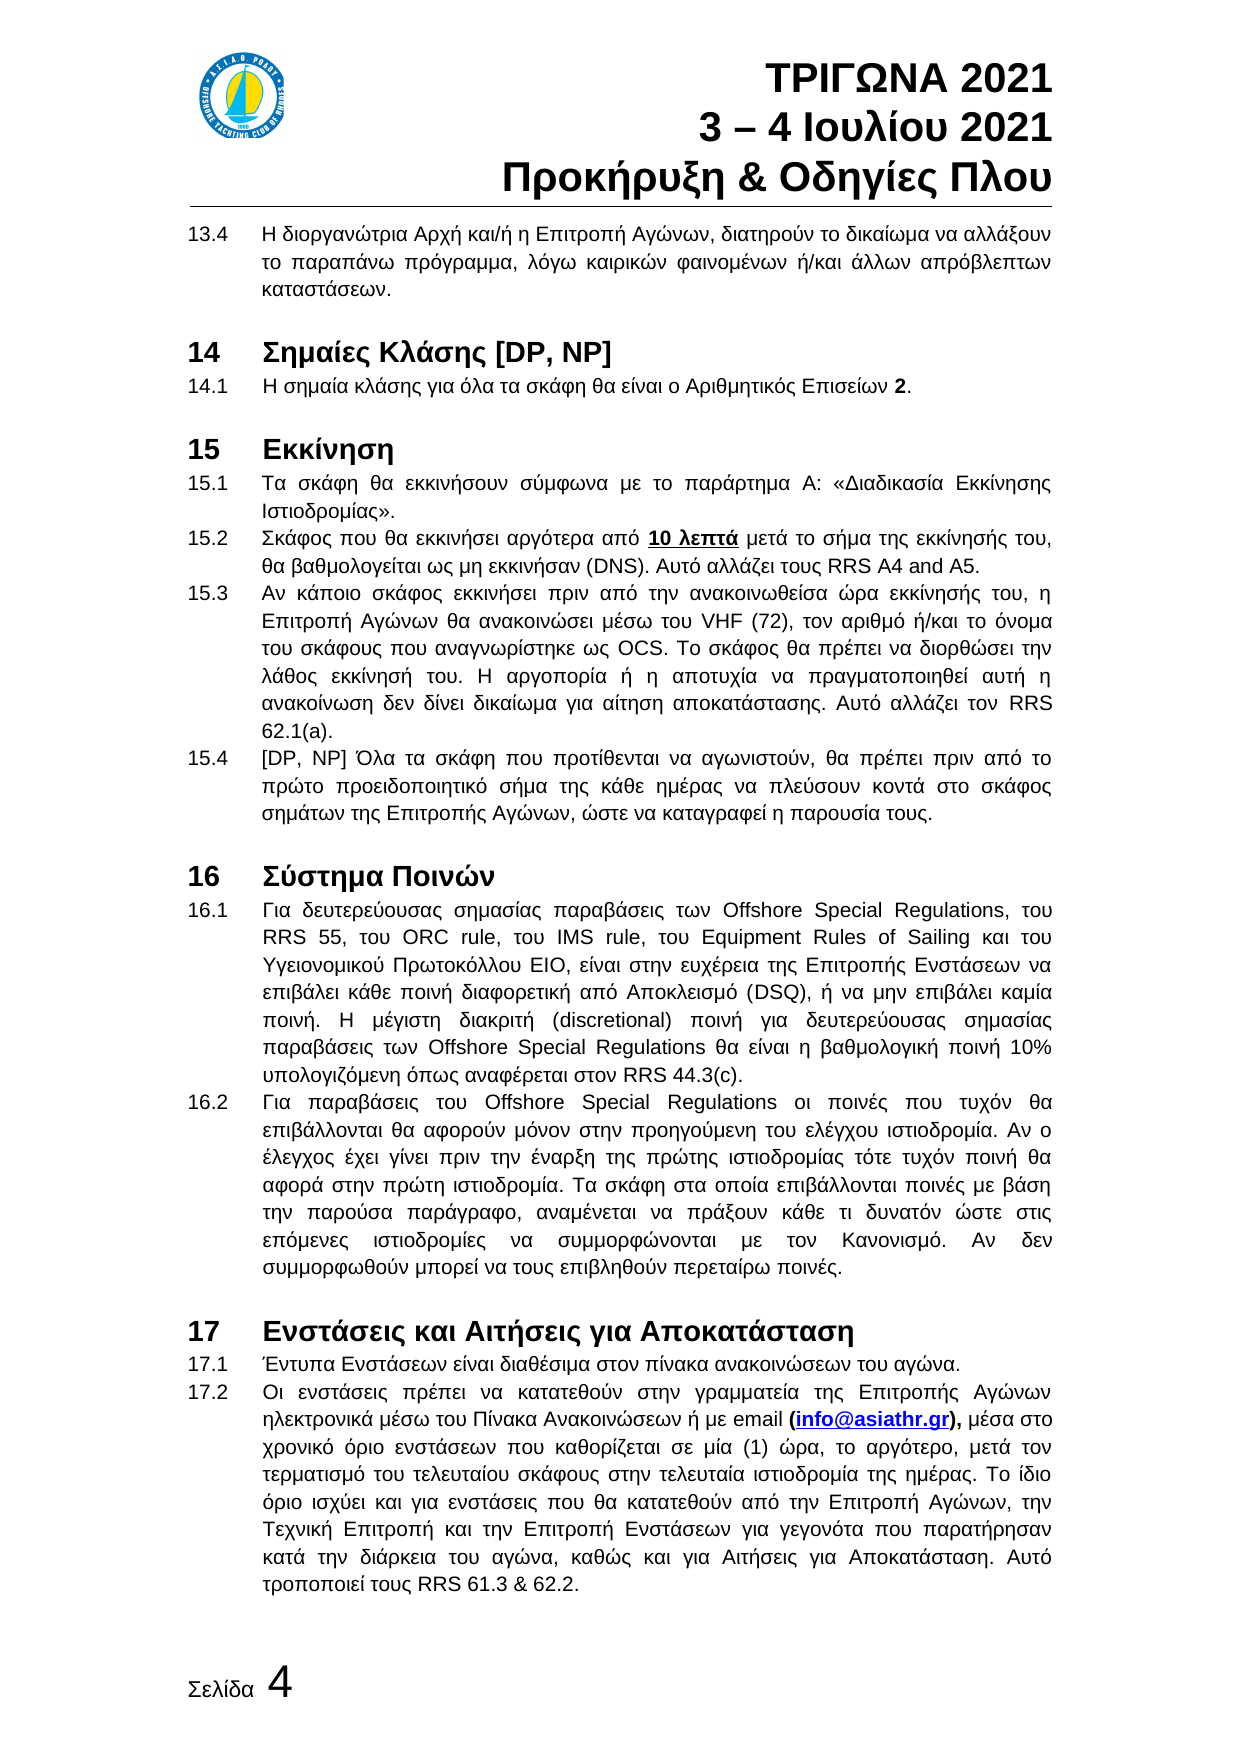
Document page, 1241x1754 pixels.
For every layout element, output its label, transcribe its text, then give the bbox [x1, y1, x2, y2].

list Oι ενστάσεις πρέπει να κατατεθούν στην γραμματεία της Επιτροπής Αγώνων ηλεκτρονικά μέσω του Πίνακα Ανακοινώσεων ή με email (info@asiathr.gr), μέσα στο χρονικό όριο ενστάσεων που καθορίζεται σε μία (1) ώρα, το αργότερο, μετά τον τερματισμό του τελευταίου σκάφους στην τελευταία ιστιοδρομία της ημέρας. Το ίδιο όριο ισχύει και για ενστάσεις που θα κατατεθούν από την Επιτροπή Αγώνων, την Τεχνική Επιτροπή και την Επιτροπή Ενστάσεων για γεγονότα που παρατήρησαν κατά την διάρκεια του αγώνα, καθώς και για Αιτήσεις για Αποκατάσταση. Αυτό τροποποιεί τους RRS 61.3 & 62.2. [187, 1380, 1053, 1596]
list [DP, NP] Όλα τα σκάφη που προτίθενται να αγωνιστούν, θα πρέπει πριν από το πρώτο προειδοποιητικό σήμα της κάθε ημέρας να πλεύσουν κοντά στο σκάφος σημάτων της Επιτροπής Αγώνων, ώστε να καταγραφεί η παρουσία τους. [187, 746, 1053, 825]
list Για δευτερεύουσας σημασίας παραβάσεις των Offshore Special Regulations, του RRS 55, του ORC rule, του IMS rule, του Equipment Rules of Sailing και του Υγειονομικού Πρωτοκόλλου ΕΙΟ, είναι στην ευχέρεια της Επιτροπής Ενστάσεων να επιβάλει κάθε ποινή διαφορετική από Αποκλεισμό (DSQ), ή να μην επιβάλει καμία ποινή. Η μέγιστη διακριτή (discretional) ποινή για δευτερεύουσας σημασίας παραβάσεις των Offshore Special Regulations θα είναι η βαθμολογική ποινή 10% υπολογιζόμενη όπως αναφέρεται στον RRS 44.3(c). [187, 898, 1053, 1087]
list Έντυπα Ενστάσεων είναι διαθέσιμα στον πίνακα ανακοινώσεων του αγώνα. [187, 1352, 1053, 1376]
picture [199, 52, 284, 138]
list Σκάφος που θα εκκινήσει αργότερα από 10 λεπτά μετά το σήμα της εκκίνησής του, θα βαθμολογείται ως μη εκκινήσαν (DNS). Αυτό αλλάζει τους RRS A4 and A5. [187, 526, 1053, 577]
list Τα σκάφη θα εκκινήσουν σύμφωνα με το παράρτημα Α: «Διαδικασία Εκκίνησης Ιστιοδρομίας». [187, 471, 1053, 522]
list Η διοργανώτρια Αρχή και/ή η Επιτροπή Αγώνων, διατηρούν το δικαίωμα να αλλάξουν το παραπάνω πρόγραμμα, λόγω καιρικών φαινομένων ή/και άλλων απρόβλεπτων καταστάσεων. [187, 222, 1053, 301]
list Εκκίνηση [187, 432, 1053, 466]
list Ενστάσεις και Αιτήσεις για Αποκατάσταση [187, 1314, 1053, 1347]
list Αν κάποιο σκάφος εκκινήσει πριν από την ανακοινωθείσα ώρα εκκίνησής του, η Επιτροπή Αγώνων θα ανακοινώσει μέσω του VHF (72), τον αριθμό ή/και το όνομα του σκάφους που αναγνωρίστηκε ως OCS. Το σκάφος θα πρέπει να διορθώσει την λάθος εκκίνησή του. Η αργοπορία ή η αποτυχία να πραγματοποιηθεί αυτή η ανακοίνωση δεν δίνει δικαίωμα για αίτηση αποκατάστασης. Αυτό αλλάζει τον RRS 62.1(a). [187, 581, 1053, 742]
list Για παραβάσεις του Offshore Special Regulations οι ποινές που τυχόν θα επιβάλλονται θα αφορούν μόνον στην προηγούμενη του ελέγχου ιστιοδρομία. Αν ο έλεγχος έχει γίνει πριν την έναρξη της πρώτης ιστιοδρομίας τότε τυχόν ποινή θα αφορά στην πρώτη ιστιοδρομία. Τα σκάφη στα οποία επιβάλλονται ποινές με βάση την παρούσα παράγραφο, αναμένεται να πράξουν κάθε τι δυνατόν ώστε στις επόμενες ιστιοδρομίες να συμμορφώνονται με τον Κανονισμό. Αν δεν συμμορφωθούν μπορεί να τους επιβληθούν περεταίρω ποινές. [187, 1090, 1053, 1279]
list Σύστημα Ποινών [187, 859, 1053, 893]
list Σημαίες Κλάσης [DP, NP] [187, 335, 1053, 368]
list Η σημαία κλάσης για όλα τα σκάφη θα είναι ο Αριθμητικός Επισείων 2. [187, 373, 1053, 397]
